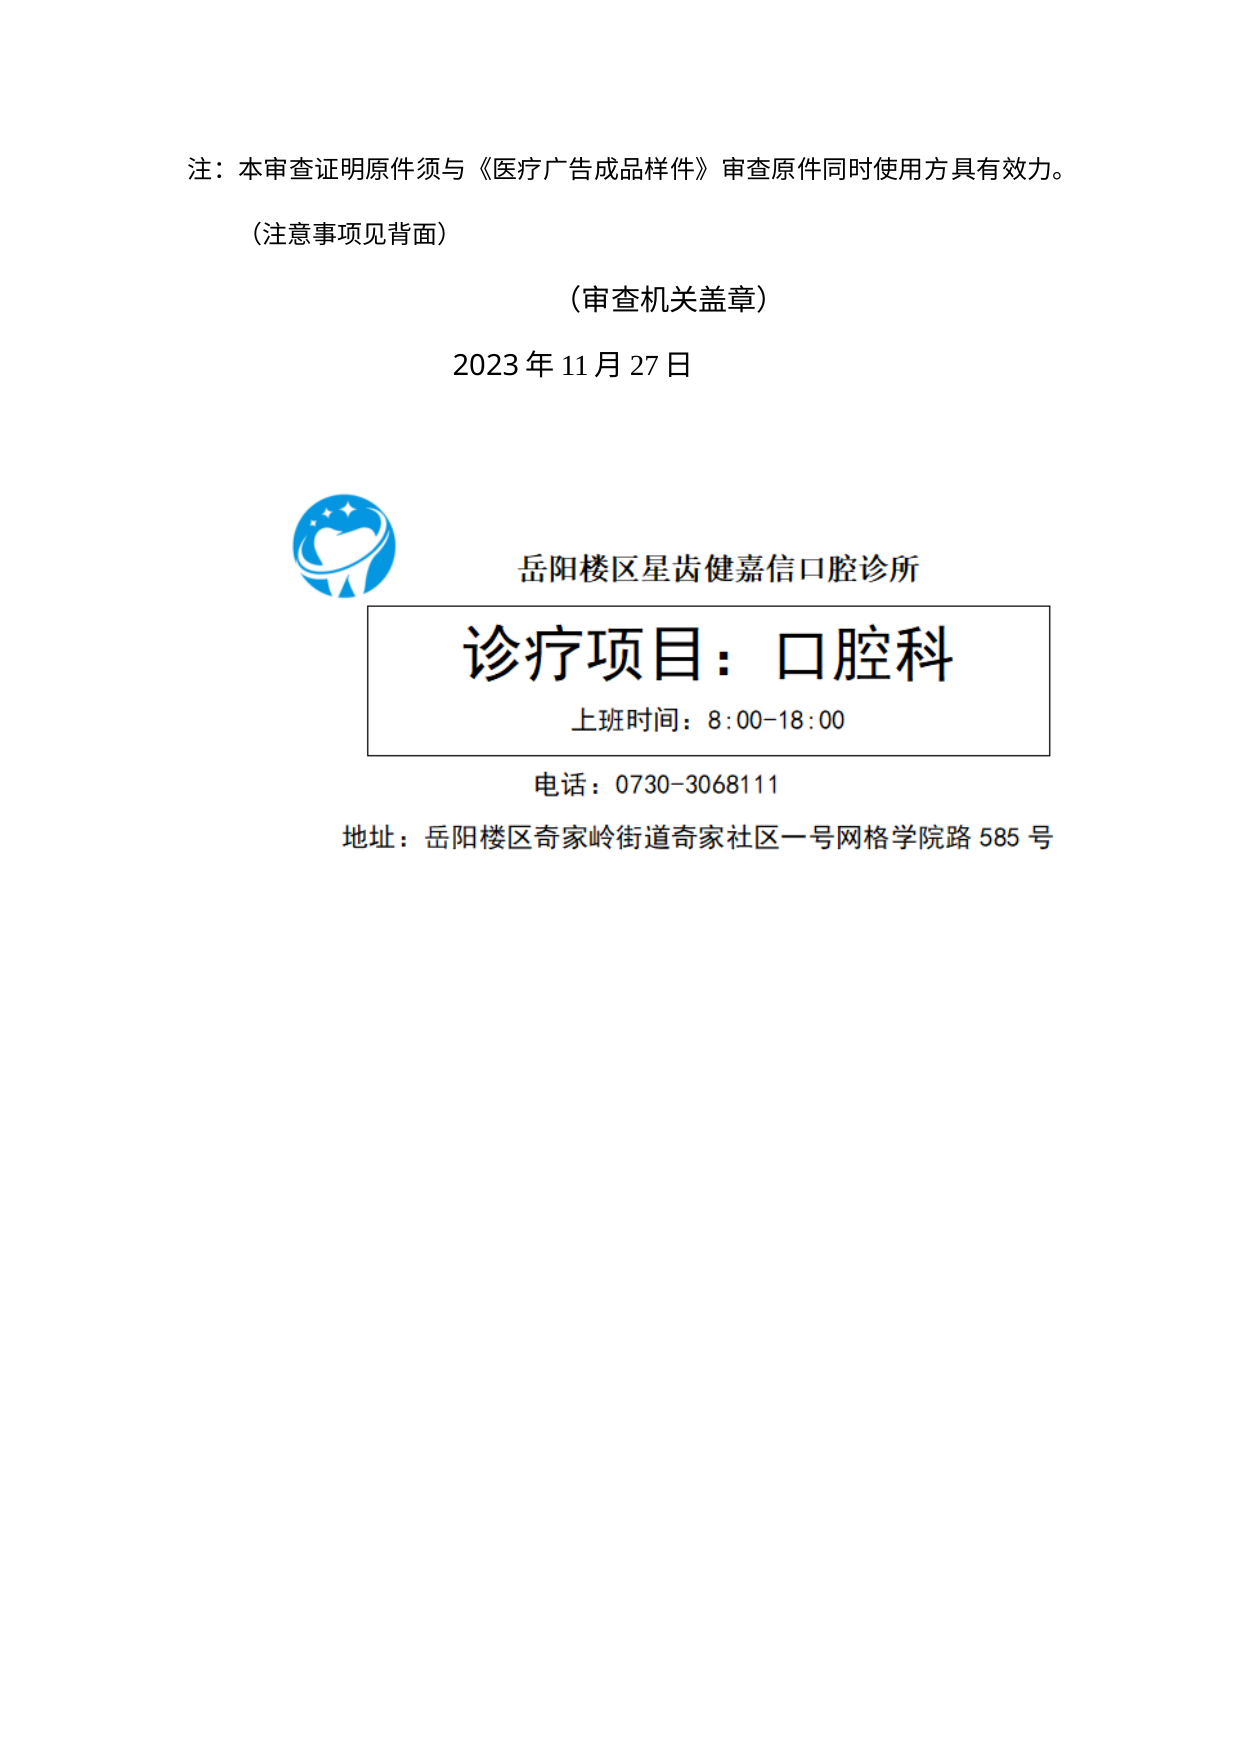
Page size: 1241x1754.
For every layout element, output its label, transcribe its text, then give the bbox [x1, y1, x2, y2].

picture [254, 460, 1120, 897]
text （审查机关盖章） [187, 266, 919, 331]
text 注：本审查证明原件须与《医疗广告成品样件》审查原件同时使用方具有效力。（注意事项见背面） [187, 136, 1053, 266]
text 2023年11月27日 [187, 331, 1053, 396]
